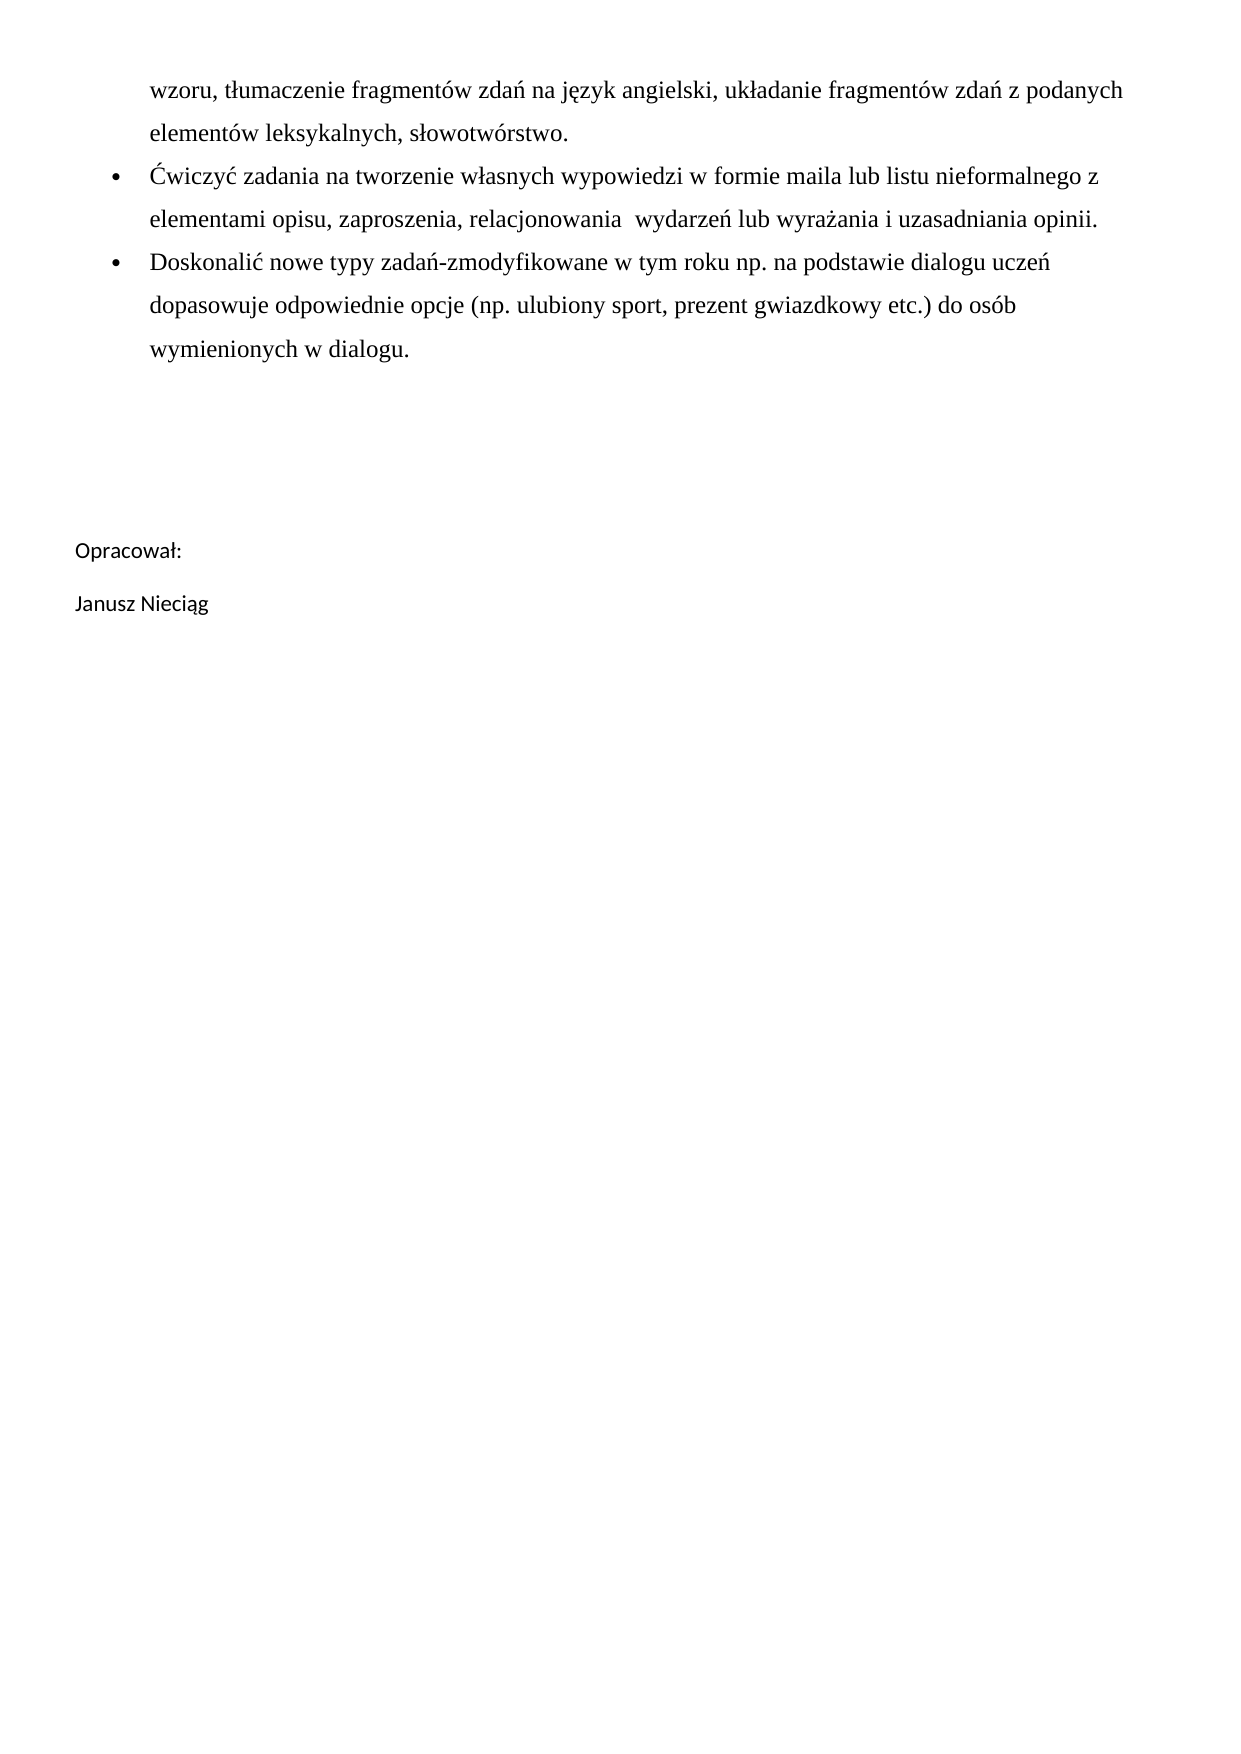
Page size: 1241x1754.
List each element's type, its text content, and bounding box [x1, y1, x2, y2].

list Doskonalić nowe typy zadań-zmodyfikowane w tym roku np. na podstawie dialogu uczeń dopasowuje odpowiednie opcje (np. ulubiony sport, prezent gwiazdkowy etc.) do osób wymienionych w dialogu. [112, 247, 1165, 362]
text Opracował: [75, 536, 1165, 564]
list Ćwiczyć zadania na tworzenie własnych wypowiedzi w formie maila lub listu nieformalnego z elementami opisu, zaproszenia, relacjonowania wydarzeń lub wyrażania i uzasadniania opinii. [112, 161, 1165, 233]
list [112, 75, 1165, 147]
text Janusz Nieciąg [75, 589, 1165, 617]
